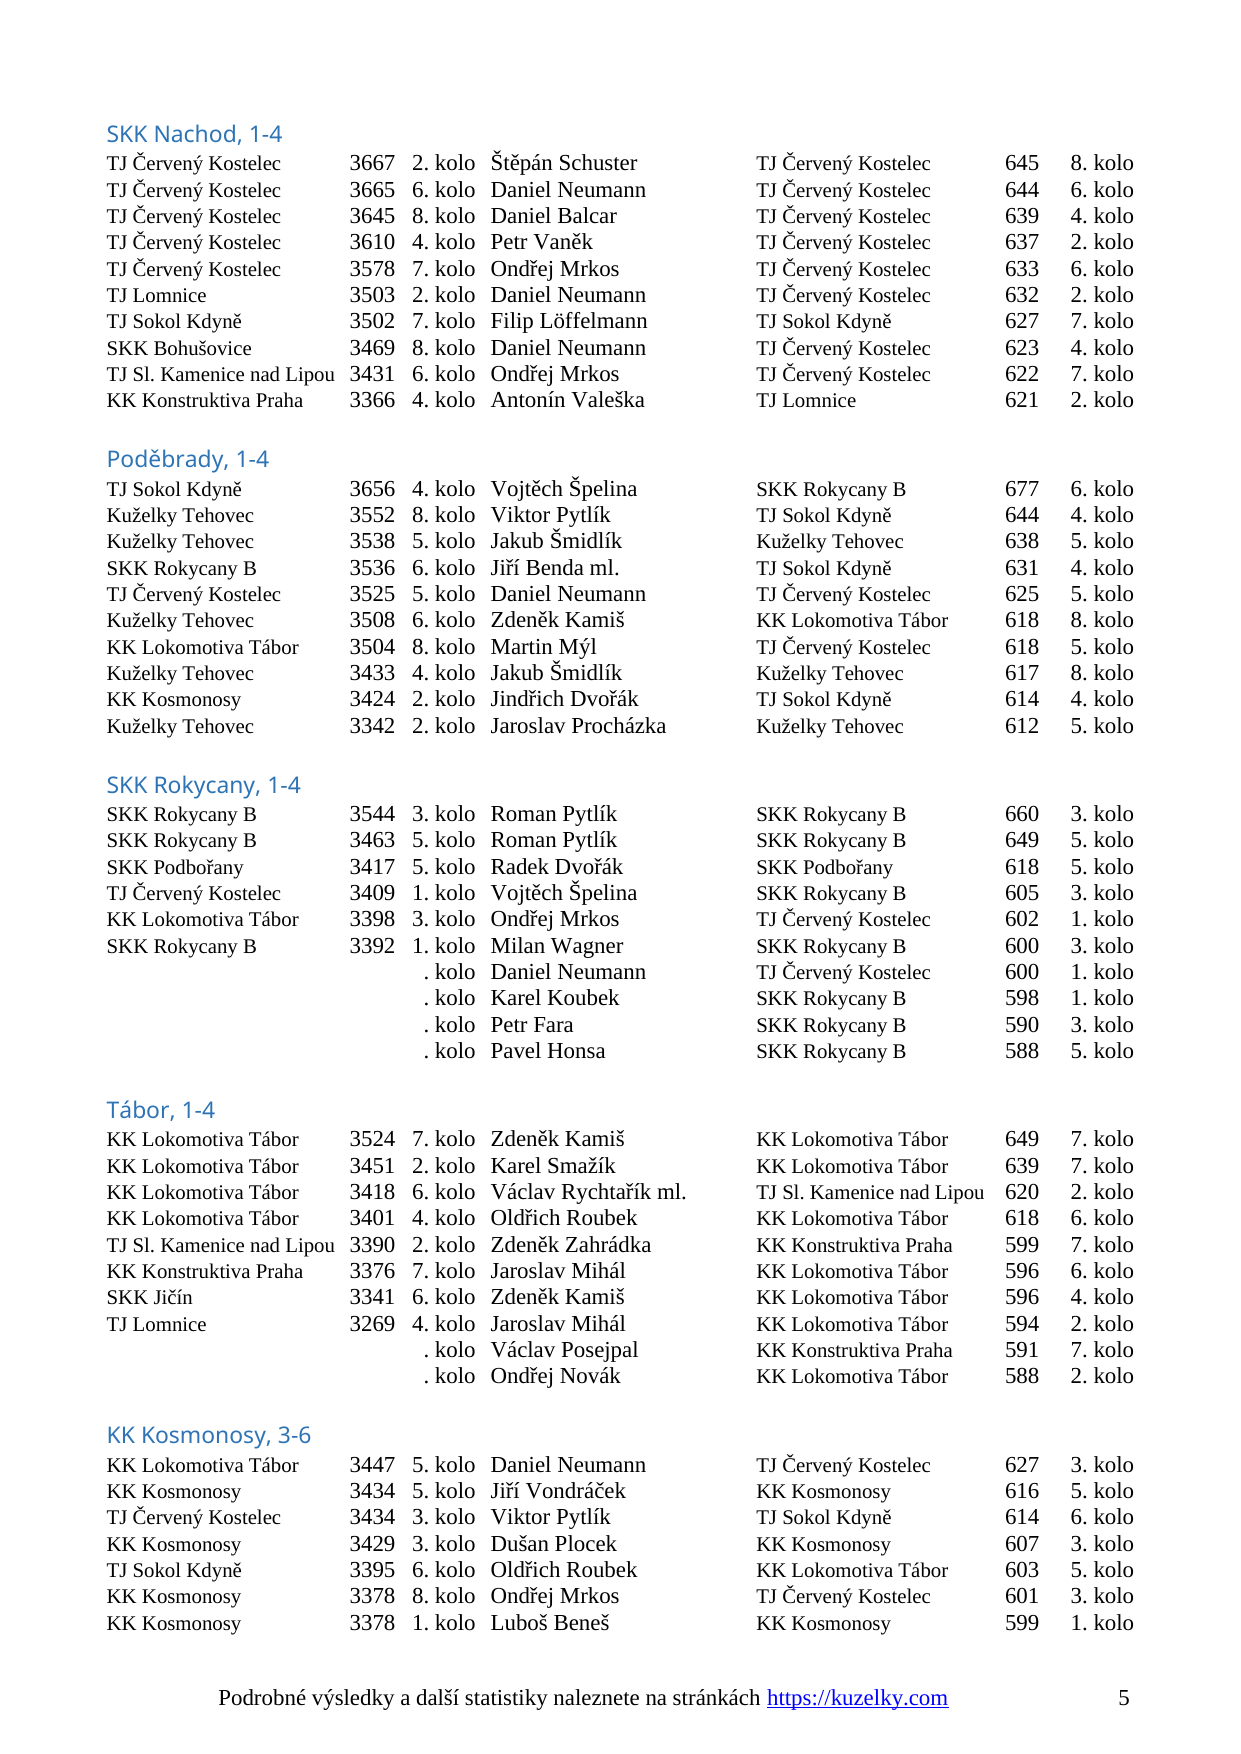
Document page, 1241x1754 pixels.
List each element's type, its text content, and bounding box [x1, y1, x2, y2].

text SKK Rokycany B 3463 5. kolo Roman Pytlík SKK Rokycany B 649 5. kolo [106, 826, 1134, 853]
text SKK Bohušovice 3469 8. kolo Daniel Neumann TJ Červený Kostelec 623 4. kolo [106, 334, 1134, 360]
text TJ Sl. Kamenice nad Lipou 3390 2. kolo Zdeněk Zahrádka KK Konstruktiva Praha 599 7. kolo [106, 1231, 1134, 1257]
text Kuželky Tehovec 3433 4. kolo Jakub Šmidlík Kuželky Tehovec 617 8. kolo [106, 659, 1134, 686]
text KK Kosmonosy 3378 1. kolo Luboš Beneš KK Kosmonosy 599 1. kolo [106, 1609, 1134, 1635]
text KK Kosmonosy 3429 3. kolo Dušan Plocek KK Kosmonosy 607 3. kolo [106, 1530, 1134, 1556]
text TJ Červený Kostelec 3434 3. kolo Viktor Pytlík TJ Sokol Kdyně 614 6. kolo [106, 1503, 1134, 1530]
text KK Lokomotiva Tábor 3504 8. kolo Martin Mýl TJ Červený Kostelec 618 5. kolo [106, 633, 1134, 659]
text TJ Červený Kostelec 3665 6. kolo Daniel Neumann TJ Červený Kostelec 644 6. kolo [106, 176, 1134, 202]
text TJ Červený Kostelec 3578 7. kolo Ondřej Mrkos TJ Červený Kostelec 633 6. kolo [106, 255, 1134, 281]
text KK Lokomotiva Tábor 3451 2. kolo Karel Smažík KK Lokomotiva Tábor 639 7. kolo [106, 1152, 1134, 1178]
subtitle SKK Nachod, 1-4 [106, 118, 1134, 149]
text Kuželky Tehovec 3508 6. kolo Zdeněk Kamiš KK Lokomotiva Tábor 618 8. kolo [106, 606, 1134, 633]
text SKK Podbořany 3417 5. kolo Radek Dvořák SKK Podbořany 618 5. kolo [106, 853, 1134, 879]
text TJ Lomnice 3269 4. kolo Jaroslav Mihál KK Lokomotiva Tábor 594 2. kolo [106, 1310, 1134, 1336]
text KK Kosmonosy 3434 5. kolo Jiří Vondráček KK Kosmonosy 616 5. kolo [106, 1477, 1134, 1503]
text Kuželky Tehovec 3342 2. kolo Jaroslav Procházka Kuželky Tehovec 612 5. kolo [106, 712, 1134, 738]
text SKK Jičín 3341 6. kolo Zdeněk Kamiš KK Lokomotiva Tábor 596 4. kolo [106, 1283, 1134, 1310]
text . kolo Daniel Neumann TJ Červený Kostelec 600 1. kolo [106, 958, 1134, 984]
text TJ Sokol Kdyně 3395 6. kolo Oldřich Roubek KK Lokomotiva Tábor 603 5. kolo [106, 1556, 1134, 1582]
text . kolo Václav Posejpal KK Konstruktiva Praha 591 7. kolo [106, 1336, 1134, 1362]
text TJ Červený Kostelec 3667 2. kolo Štěpán Schuster TJ Červený Kostelec 645 8. kolo [106, 149, 1134, 176]
text . kolo Petr Fara SKK Rokycany B 590 3. kolo [106, 1011, 1134, 1037]
text Kuželky Tehovec 3552 8. kolo Viktor Pytlík TJ Sokol Kdyně 644 4. kolo [106, 501, 1134, 527]
text TJ Sokol Kdyně 3502 7. kolo Filip Löffelmann TJ Sokol Kdyně 627 7. kolo [106, 307, 1134, 334]
text TJ Červený Kostelec 3645 8. kolo Daniel Balcar TJ Červený Kostelec 639 4. kolo [106, 202, 1134, 228]
subtitle Poděbrady, 1-4 [106, 443, 1134, 475]
text TJ Sl. Kamenice nad Lipou 3431 6. kolo Ondřej Mrkos TJ Červený Kostelec 622 7. kolo [106, 360, 1134, 387]
text . kolo Karel Koubek SKK Rokycany B 598 1. kolo [106, 984, 1134, 1011]
text SKK Rokycany B 3544 3. kolo Roman Pytlík SKK Rokycany B 660 3. kolo [106, 800, 1134, 826]
text KK Konstruktiva Praha 3366 4. kolo Antonín Valeška TJ Lomnice 621 2. kolo [106, 387, 1134, 413]
subtitle SKK Rokycany, 1-4 [106, 769, 1134, 800]
text . kolo Pavel Honsa SKK Rokycany B 588 5. kolo [106, 1037, 1134, 1063]
text KK Kosmonosy 3424 2. kolo Jindřich Dvořák TJ Sokol Kdyně 614 4. kolo [106, 686, 1134, 712]
text KK Konstruktiva Praha 3376 7. kolo Jaroslav Mihál KK Lokomotiva Tábor 596 6. kolo [106, 1257, 1134, 1283]
text TJ Červený Kostelec 3525 5. kolo Daniel Neumann TJ Červený Kostelec 625 5. kolo [106, 580, 1134, 606]
text KK Lokomotiva Tábor 3418 6. kolo Václav Rychtařík ml. TJ Sl. Kamenice nad Lipou 620 2. kolo [106, 1178, 1134, 1204]
text Kuželky Tehovec 3538 5. kolo Jakub Šmidlík Kuželky Tehovec 638 5. kolo [106, 527, 1134, 554]
text TJ Sokol Kdyně 3656 4. kolo Vojtěch Špelina SKK Rokycany B 677 6. kolo [106, 475, 1134, 501]
text KK Lokomotiva Tábor 3401 4. kolo Oldřich Roubek KK Lokomotiva Tábor 618 6. kolo [106, 1204, 1134, 1231]
text SKK Rokycany B 3392 1. kolo Milan Wagner SKK Rokycany B 600 3. kolo [106, 932, 1134, 958]
text TJ Lomnice 3503 2. kolo Daniel Neumann TJ Červený Kostelec 632 2. kolo [106, 281, 1134, 307]
text KK Kosmonosy 3378 8. kolo Ondřej Mrkos TJ Červený Kostelec 601 3. kolo [106, 1582, 1134, 1609]
subtitle KK Kosmonosy, 3-6 [106, 1419, 1134, 1451]
text KK Lokomotiva Tábor 3398 3. kolo Ondřej Mrkos TJ Červený Kostelec 602 1. kolo [106, 905, 1134, 932]
text TJ Červený Kostelec 3610 4. kolo Petr Vaněk TJ Červený Kostelec 637 2. kolo [106, 228, 1134, 255]
text . kolo Ondřej Novák KK Lokomotiva Tábor 588 2. kolo [106, 1362, 1134, 1389]
text KK Lokomotiva Tábor 3447 5. kolo Daniel Neumann TJ Červený Kostelec 627 3. kolo [106, 1451, 1134, 1477]
text SKK Rokycany B 3536 6. kolo Jiří Benda ml. TJ Sokol Kdyně 631 4. kolo [106, 554, 1134, 580]
text TJ Červený Kostelec 3409 1. kolo Vojtěch Špelina SKK Rokycany B 605 3. kolo [106, 879, 1134, 905]
text KK Lokomotiva Tábor 3524 7. kolo Zdeněk Kamiš KK Lokomotiva Tábor 649 7. kolo [106, 1125, 1134, 1152]
subtitle Tábor, 1-4 [106, 1094, 1134, 1125]
